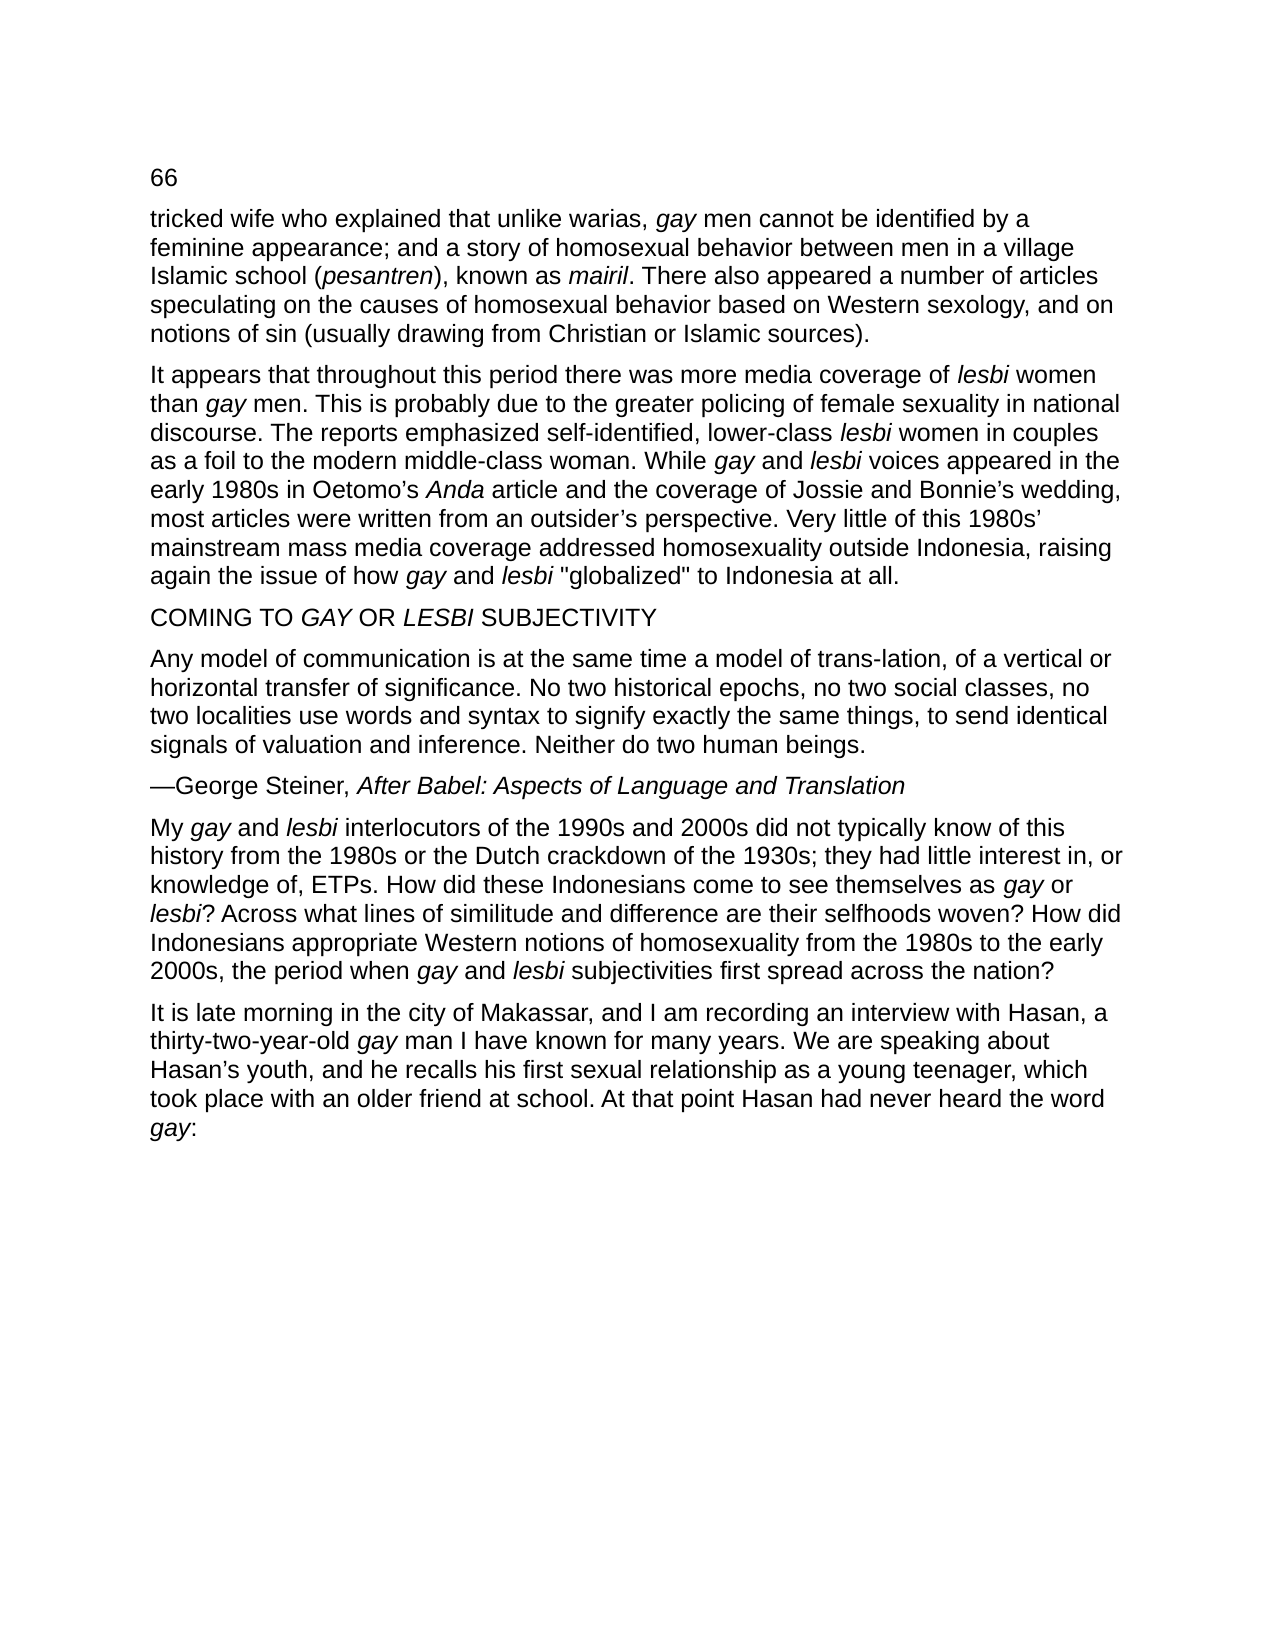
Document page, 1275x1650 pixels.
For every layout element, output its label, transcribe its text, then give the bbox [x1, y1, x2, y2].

text COMING TO GAY OR LESBI SUBJECTIVITY [150, 602, 1125, 631]
text My gay and lesbi interlocutors of the 1990s and 2000s did not typically know of this history from the 1980s or the Dutch crackdown of the 1930s; they had little interest in, or knowledge of, ETPs. How did these Indonesians come to see themselves as gay or lesbi? Across what lines of similitude and difference are their selfhoods woven? How did Indonesians appropriate Western notions of homosexuality from the 1980s to the early 2000s, the period when gay and lesbi subjectivities first spread across the nation? [150, 812, 1125, 985]
text tricked wife who explained that unlike warias, gay men cannot be identified by a feminine appearance; and a story of homosexual behavior between men in a village Islamic school (pesantren), known as mairil. There also appeared a number of articles speculating on the causes of homosexual behavior based on Western sexology, and on notions of sin (usually drawing from Christian or Islamic sources). [150, 204, 1125, 347]
text 66 [150, 162, 1125, 191]
text It is late morning in the city of Makassar, and I am recording an interview with Hasan, a thirty-two-year-old gay man I have known for many years. We are speaking about Hasan’s youth, and he recalls his first sexual relationship as a young teenager, which took place with an older friend at school. At that point Hasan had never heard the word gay: [150, 997, 1125, 1141]
text Any model of communication is at the same time a model of trans-lation, of a vertical or horizontal transfer of significance. No two historical epochs, no two social classes, no two localities use words and syntax to signify exactly the same things, to send identical signals of valuation and inference. Neither do two human beings. [150, 644, 1125, 759]
text —George Steiner, After Babel: Aspects of Language and Translation [150, 771, 1125, 800]
text It appears that throughout this period there was more media coverage of lesbi women than gay men. This is probably due to the greater policing of female sexuality in national discourse. The reports emphasized self-identified, lower-class lesbi women in couples as a foil to the modern middle-class woman. While gay and lesbi voices appeared in the early 1980s in Oetomo’s Anda article and the coverage of Jossie and Bonnie’s wedding, most articles were written from an outsider’s perspective. Very little of this 1980s’ mainstream mass media coverage addressed homosexuality outside Indonesia, raising again the issue of how gay and lesbi "globalized" to Indonesia at all. [150, 360, 1125, 590]
